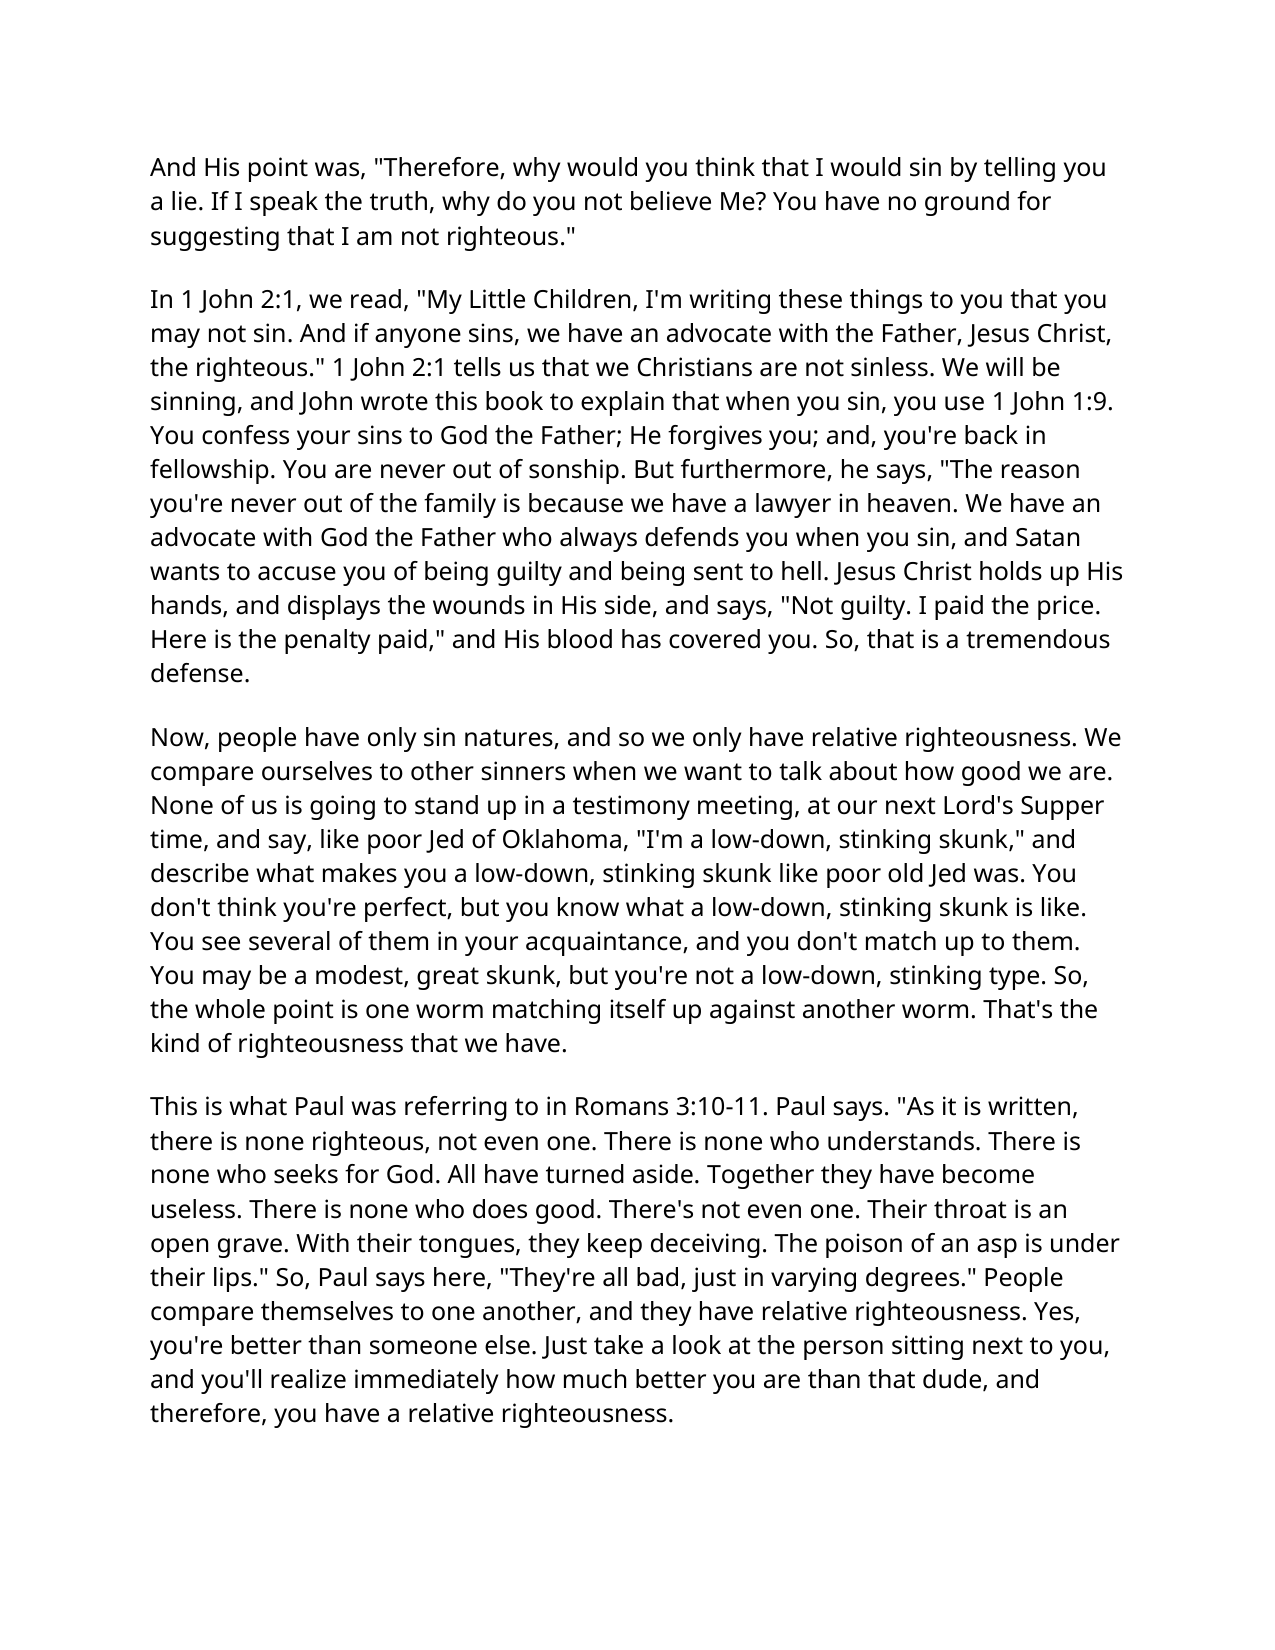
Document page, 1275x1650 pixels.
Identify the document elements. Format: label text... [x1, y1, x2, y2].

text This is what Paul was referring to in Romans 3:10-11. Paul says. "As it is written, there is none righteous, not even one. There is none who understands. There is none who seeks for God. All have turned aside. Together they have become useless. There is none who does good. There's not even one. Their throat is an open grave. With their tongues, they keep deceiving. The poison of an asp is under their lips." So, Paul says here, "They're all bad, just in varying degrees." People compare themselves to one another, and they have relative righteousness. Yes, you're better than someone else. Just take a look at the person sitting next to you, and you'll realize immediately how much better you are than that dude, and therefore, you have a relative righteousness. [150, 1089, 1125, 1430]
text In 1 John 2:1, we read, "My Little Children, I'm writing these things to you that you may not sin. And if anyone sins, we have an advocate with the Father, Jesus Christ, the righteous." 1 John 2:1 tells us that we Christians are not sinless. We will be sinning, and John wrote this book to explain that when you sin, you use 1 John 1:9. You confess your sins to God the Father; He forgives you; and, you're back in fellowship. You are never out of sonship. But furthermore, he says, "The reason you're never out of the family is because we have a lawyer in heaven. We have an advocate with God the Father who always defends you when you sin, and Satan wants to accuse you of being guilty and being sent to hell. Jesus Christ holds up His hands, and displays the wounds in His side, and says, "Not guilty. I paid the price. Here is the penalty paid," and His blood has covered you. So, that is a tremendous defense. [150, 281, 1125, 690]
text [150, 150, 1125, 252]
text Now, people have only sin natures, and so we only have relative righteousness. We compare ourselves to other sinners when we want to talk about how good we are. None of us is going to stand up in a testimony meeting, at our next Lord's Supper time, and say, like poor Jed of Oklahoma, "I'm a low-down, stinking skunk," and describe what makes you a low-down, stinking skunk like poor old Jed was. You don't think you're perfect, but you know what a low-down, stinking skunk is like. You see several of them in your acquaintance, and you don't match up to them. You may be a modest, great skunk, but you're not a low-down, stinking type. So, the whole point is one worm matching itself up against another worm. That's the kind of righteousness that we have. [150, 719, 1125, 1060]
